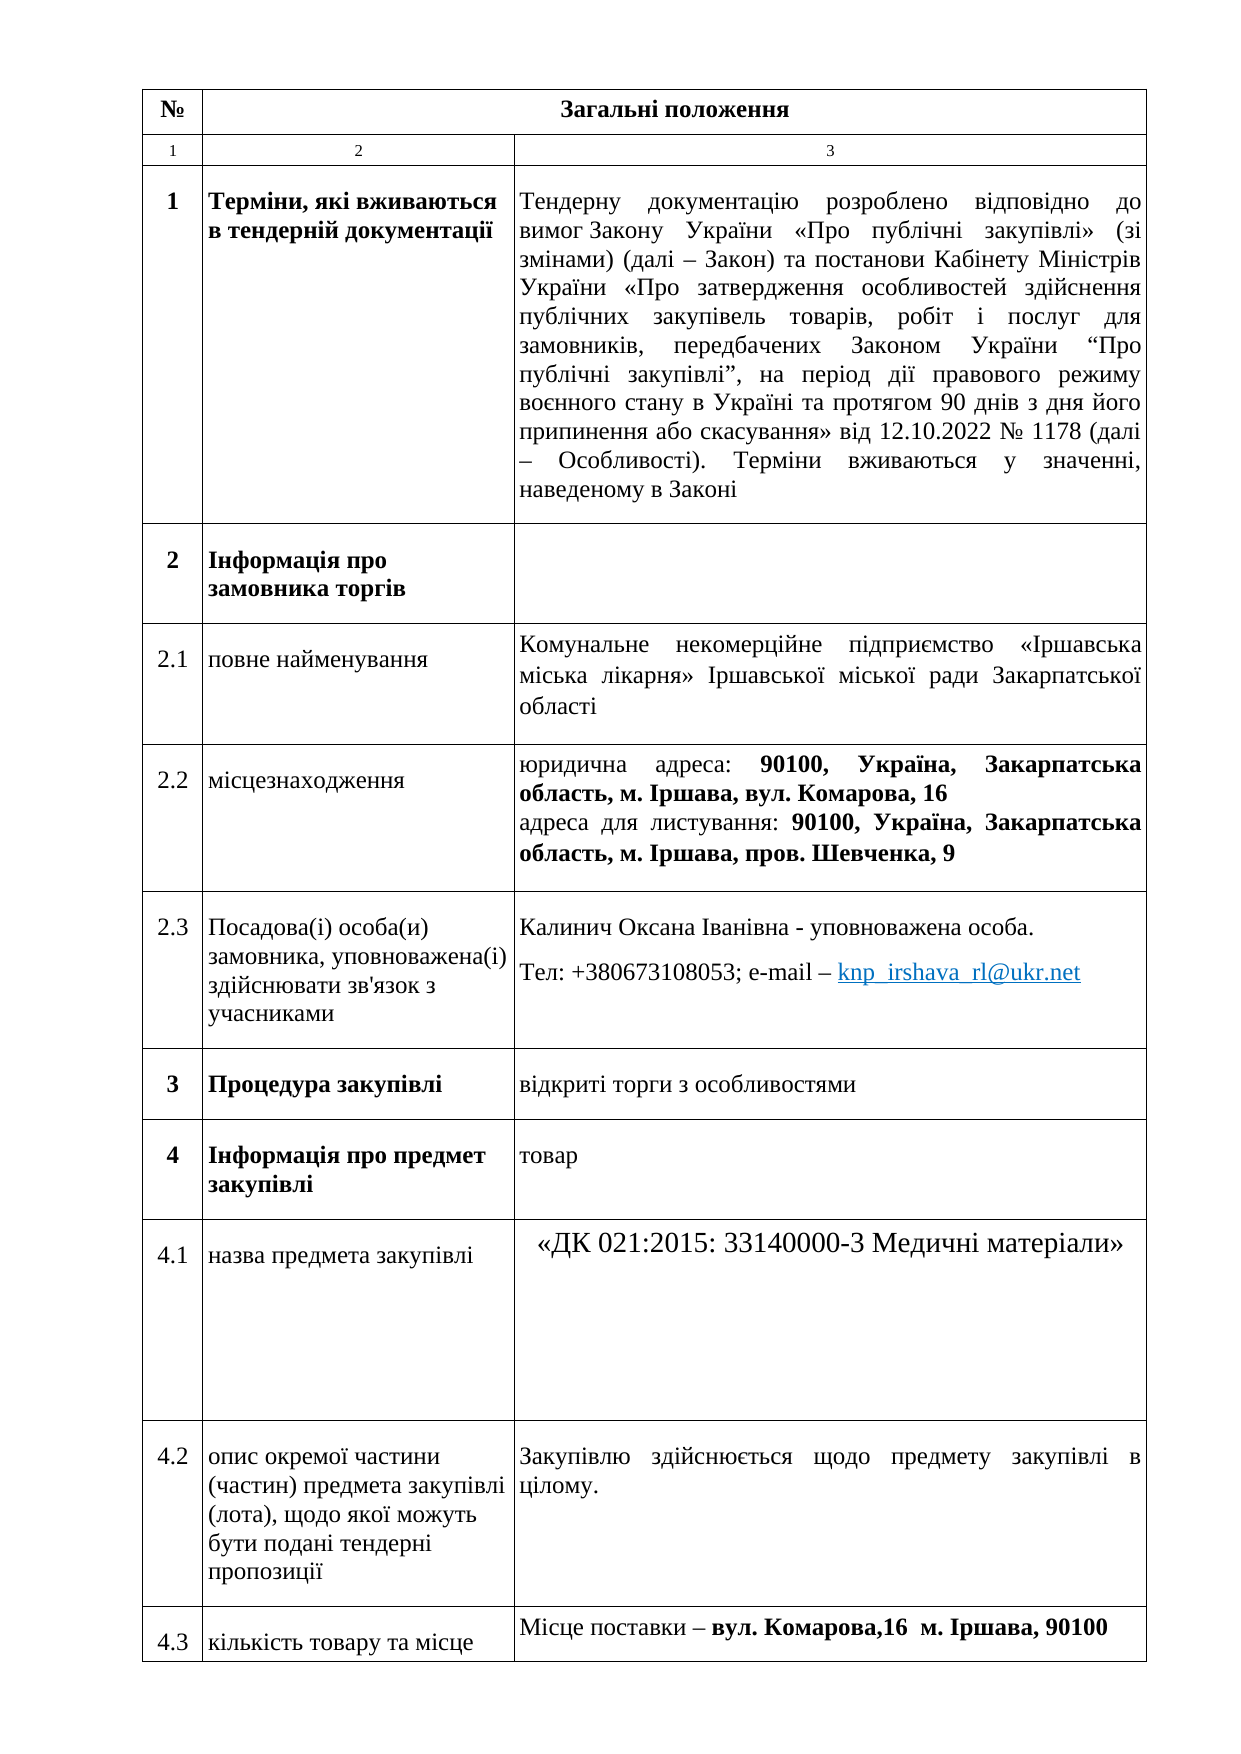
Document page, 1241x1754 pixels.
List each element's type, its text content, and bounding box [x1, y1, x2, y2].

table_cell товар [515, 1120, 1146, 1219]
table_header № [143, 90, 202, 134]
table_cell «ДК 021:2015: 33140000-3 Медичні матеріали» [515, 1220, 1146, 1420]
table_cell 4.2 [143, 1421, 202, 1606]
table_cell юридична адреса: 90100, Україна, Закарпатська область, м. Іршава, вул. Комарова, 16 адреса для листування: 90100, Україна, Закарпатська область, м. Іршава, пров. Шевченка, 9 [515, 745, 1146, 891]
table_cell Інформація про предмет закупівлі [203, 1120, 514, 1219]
table_cell 4 [143, 1120, 202, 1219]
table_cell 4.3 [143, 1607, 202, 1661]
table_cell повне найменування [203, 624, 514, 743]
table_cell Закупівлю здійснюється щодо предмету закупівлі в цілому. [515, 1421, 1146, 1606]
table_cell 2 [203, 135, 514, 164]
table_cell 2.3 [143, 892, 202, 1048]
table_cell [203, 1607, 514, 1661]
table_cell Тендерну документацію розроблено відповідно до вимог Закону України «Про публічні закупівлі» (зі змінами) (далі – Закон) та постанови Кабінету Міністрів України «Про затвердження особливостей здійснення публічних закупівель товарів, робіт і послуг для замовників, передбачених Законом України “Про публічні закупівлі”, на період дії правового режиму воєнного стану в Україні та протягом 90 днів з дня його припинення або скасування» від 12.10.2022 № 1178 (далі – Особливості). Терміни вживаються у значенні, наведеному в Законі [515, 166, 1146, 523]
table_cell 1 [143, 166, 202, 523]
table_cell назва предмета закупівлі [203, 1220, 514, 1420]
table_cell Інформація про замовника торгів [203, 524, 514, 623]
table_cell опис окремої частини (частин) предмета закупівлі (лота), щодо якої можуть бути подані тендерні пропозиції [203, 1421, 514, 1606]
table_cell [515, 524, 1146, 623]
table_cell 3 [143, 1049, 202, 1119]
table_cell 3 [515, 135, 1146, 164]
table_cell місцезнаходження [203, 745, 514, 891]
table_cell Процедура закупівлі [203, 1049, 514, 1119]
table_cell Комунальне некомерційне підприємство «Іршавська міська лікарня» Іршавської міської ради Закарпатської області [515, 624, 1146, 743]
table_cell Терміни, які вживаються в тендерній документації [203, 166, 514, 523]
table_cell Посадова(і) особа(и) замовника, уповноважена(і) здійснювати зв'язок з учасниками [203, 892, 514, 1048]
table_cell відкриті торги з особливостями [515, 1049, 1146, 1119]
table_cell 4.1 [143, 1220, 202, 1420]
table_cell Калинич Оксана Іванівна - уповноважена особа. Тел: +380673108053; e-mail – knp_irshava_rl@ukr.net [515, 892, 1146, 1048]
table_header Загальні положення [203, 90, 1146, 134]
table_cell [515, 1607, 1146, 1661]
table_cell 1 [143, 135, 202, 164]
table_cell 2.2 [143, 745, 202, 891]
table_cell 2 [143, 524, 202, 623]
table_cell 2.1 [143, 624, 202, 743]
